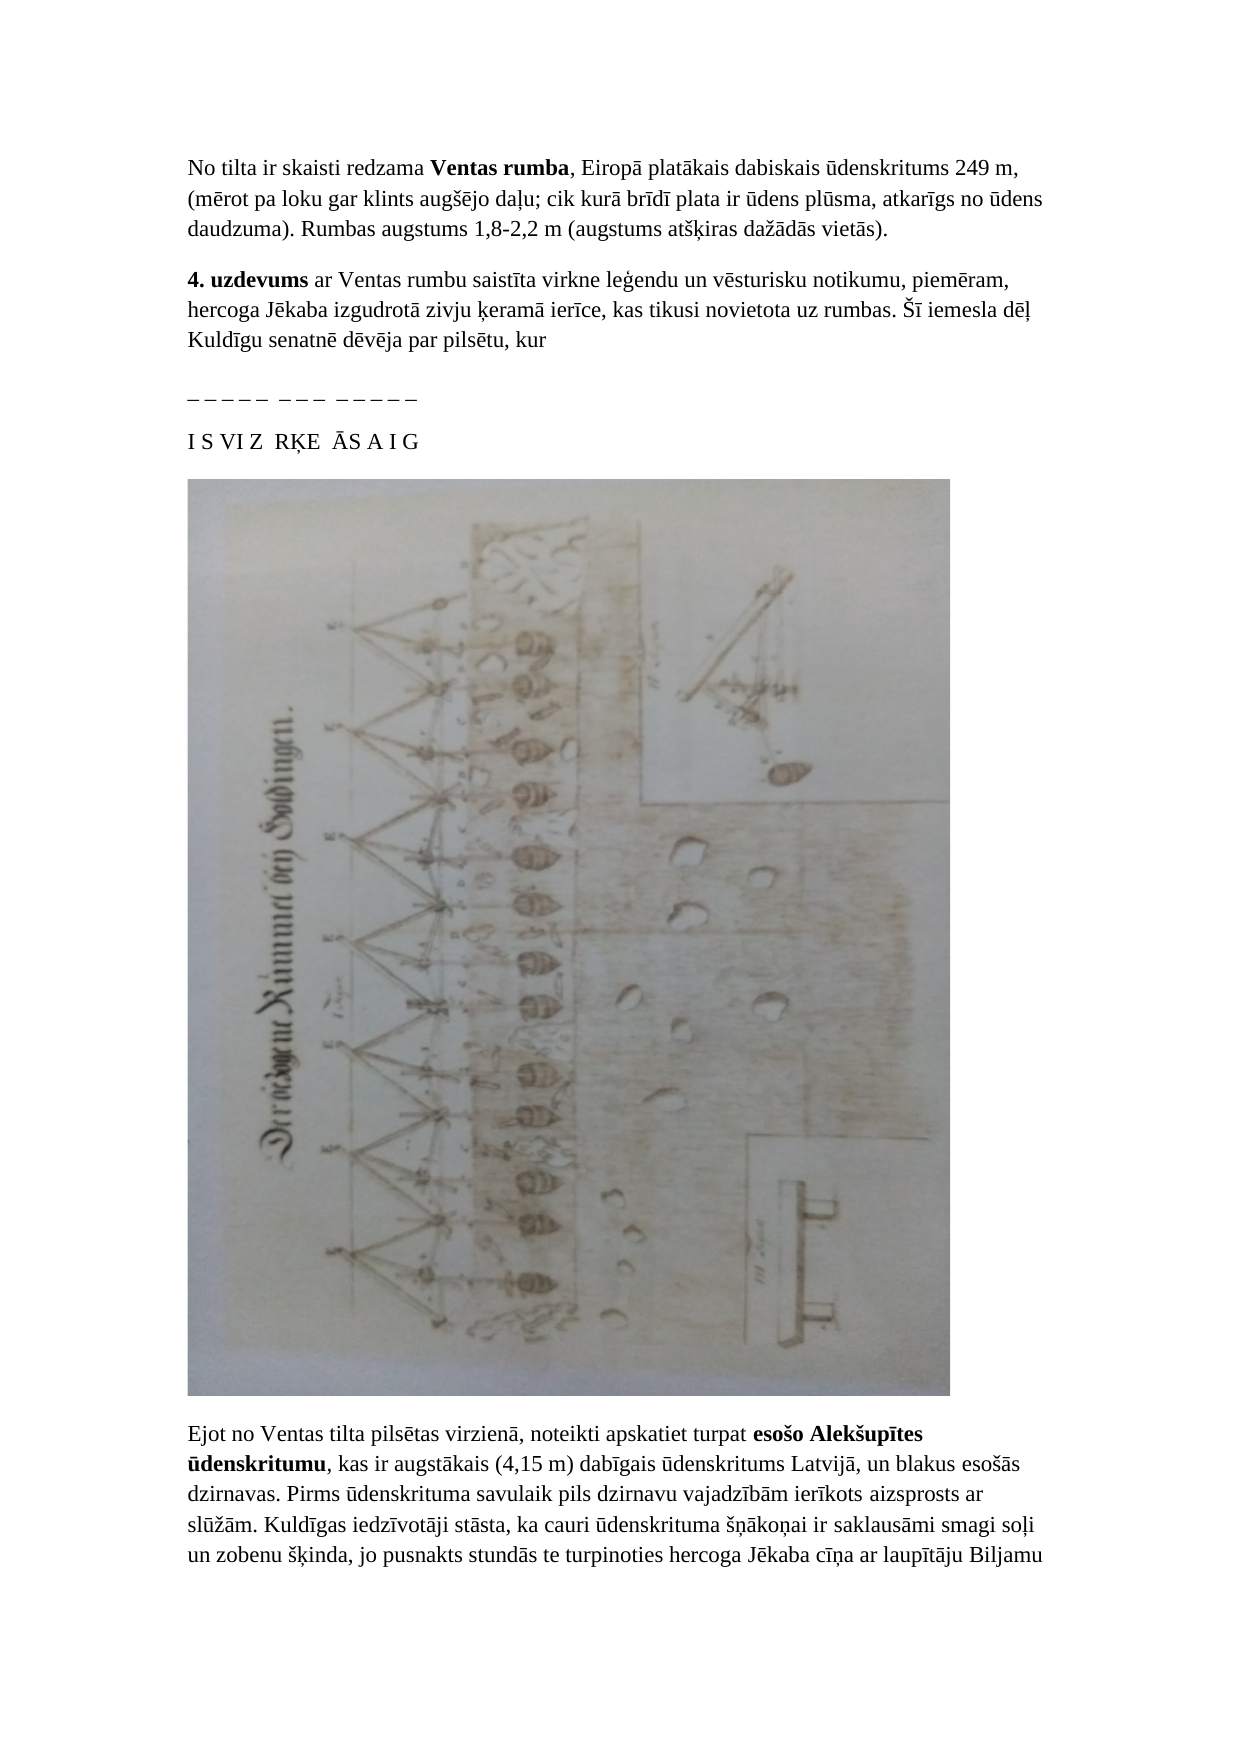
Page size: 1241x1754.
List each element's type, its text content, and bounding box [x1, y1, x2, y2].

text No tilta ir skaisti redzama Ventas rumba, Eiropā platākais dabiskais ūdenskritums 249 m, (mērot pa loku gar klints augšējo daļu; cik kurā brīdī plata ir ūdens plūsma, atkarīgs no ūdens daudzuma). Rumbas augstums 1,8-2,2 m (augstums atšķiras dažādās vietās). [187, 154, 1053, 241]
picture [187, 479, 951, 1396]
text I S VI Z RĶE ĀS A I G [187, 428, 1053, 455]
text _ _ _ _ _ _ _ _ _ _ _ _ _ [187, 377, 1053, 404]
text Ejot no Ventas tilta pilsētas virzienā, noteikti apskatiet turpat esošo Alekšupītes ūdenskritumu, kas ir augstākais (4,15 m) dabīgais ūdenskritums Latvijā, un blakus esošās dzirnavas. Pirms ūdenskrituma savulaik pils dzirnavu vajadzībām ierīkots aizsprosts ar slūžām. Kuldīgas iedzīvotāji stāsta, ka cauri ūdenskrituma šņākoņai ir saklausāmi smagi soļi un zobenu šķinda, jo pusnakts stundās te turpinoties hercoga Jēkaba cīņa ar laupītāju Biljamu [187, 1420, 1053, 1567]
text 4. uzdevums ar Ventas rumbu saistīta virkne leģendu un vēsturisku notikumu, piemēram, hercoga Jēkaba izgudrotā zivju ķeramā ierīce, kas tikusi novietota uz rumbas. Šī iemesla dēļ Kuldīgu senatnē dēvēja par pilsētu, kur [187, 266, 1053, 353]
